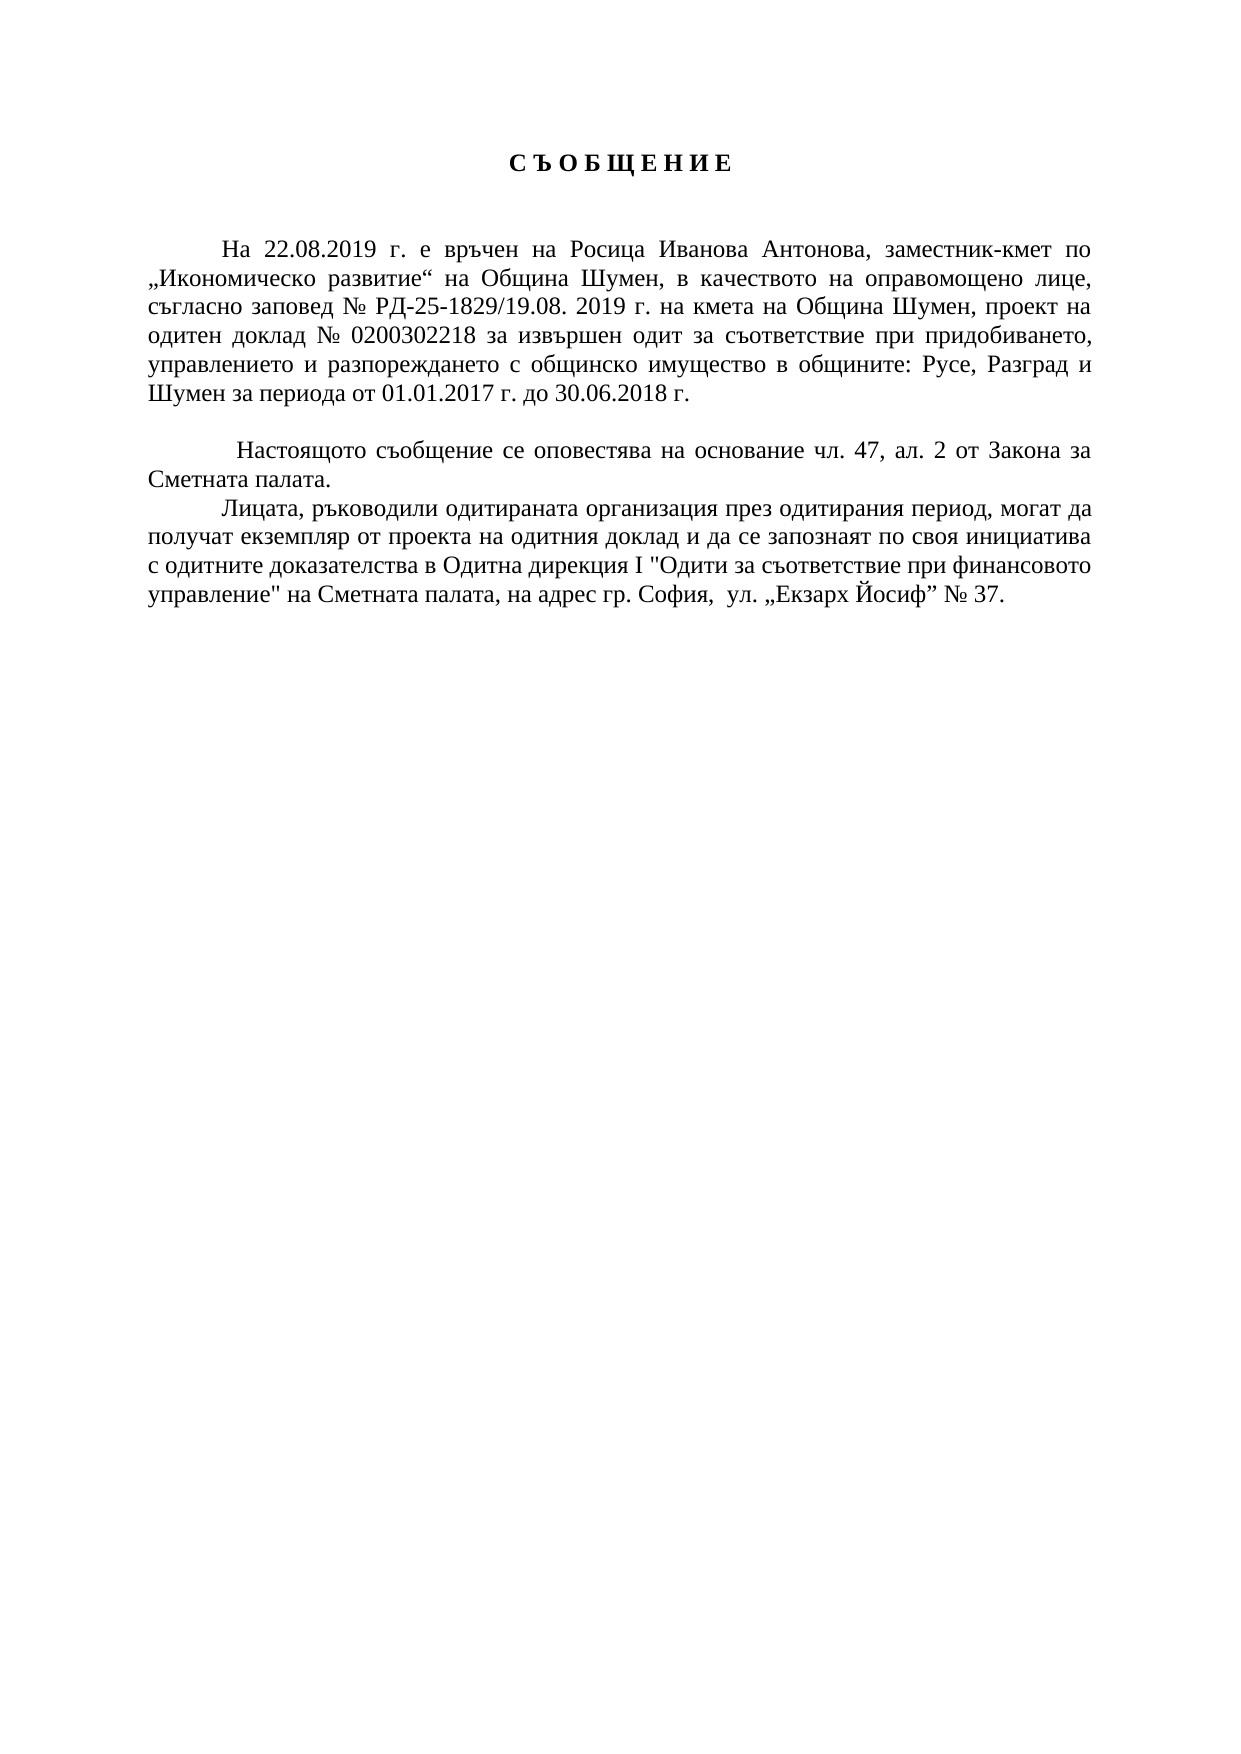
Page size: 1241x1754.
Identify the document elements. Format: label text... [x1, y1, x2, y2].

text Настоящото съобщение се оповестява на основание чл. 47, ал. 2 от Закона за Сметната палата. [148, 435, 1093, 493]
text С Ъ О Б Щ Е Н И Е [148, 148, 1093, 176]
text Лицата, ръководили одитираната организация през одитирания период, могат да получат екземпляр от проекта на одитния доклад и да се запознаят по своя инициатива с одитните доказателства в Одитна дирекция I "Одити за съответствие при финансовото управление" на Сметната палата, на адрес гр. София, ул. „Екзарх Йосиф” № 37. [148, 493, 1093, 608]
text На 22.08.2019 г. е връчен на Росица Иванова Антонова, заместник-кмет по „Икономическо развитие“ на Община Шумен, в качеството на оправомощено лице, съгласно заповед № РД-25-1829/19.08. 2019 г. на кмета на Община Шумен, проект на одитен доклад № 0200302218 за извършен одит за съответствие при придобиването, управлението и разпореждането с общинско имущество в общините: Русе, Разград и Шумен за периода от 01.01.2017 г. до 30.06.2018 г. [148, 234, 1093, 406]
